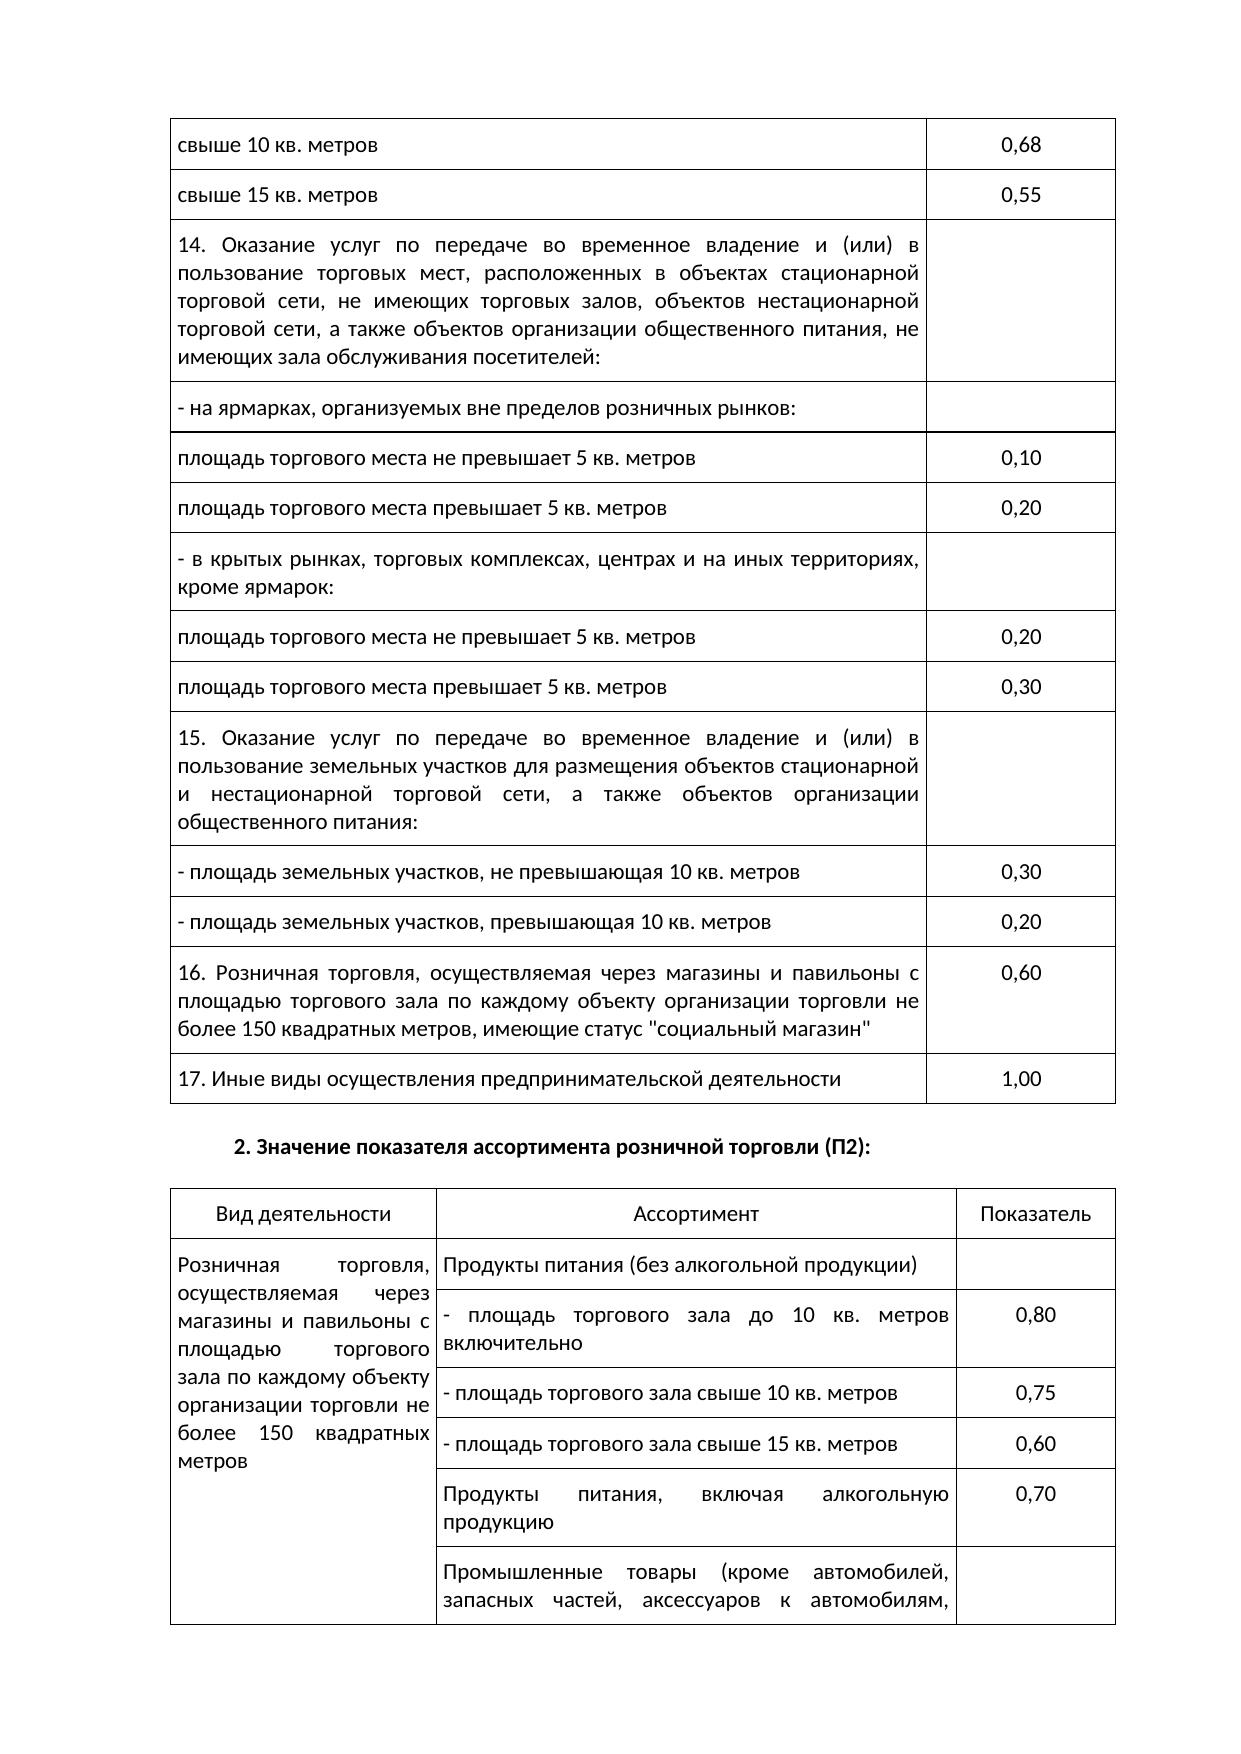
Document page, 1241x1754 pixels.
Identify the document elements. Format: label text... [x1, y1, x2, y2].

table_cell 0,60 [927, 947, 1115, 1052]
table_cell [927, 220, 1115, 381]
table_cell [957, 1239, 1115, 1288]
table_cell - площадь земельных участков, не превышающая 10 кв. метров [171, 846, 926, 896]
table_cell - в крытых рынках, торговых комплексах, центрах и на иных территориях, кроме ярмарок: [171, 533, 926, 610]
table_cell 14. Оказание услуг по передаче во временное владение и (или) в пользование торговых мест, расположенных в объектах стационарной торговой сети, не имеющих торговых залов, объектов нестационарной торговой сети, а также объектов организации общественного питания, не имеющих зала обслуживания посетителей: [171, 220, 926, 381]
table_cell 0,60 [957, 1418, 1115, 1467]
table_cell - площадь торгового зала свыше 10 кв. метров [437, 1368, 956, 1417]
table_cell площадь торгового места не превышает 5 кв. метров [171, 611, 926, 661]
table_cell свыше 10 кв. метров [171, 119, 926, 168]
table_cell - площадь торгового зала свыше 15 кв. метров [437, 1418, 956, 1467]
table_cell - площадь торгового зала до 10 кв. метров включительно [437, 1290, 956, 1367]
table_cell 0,10 [927, 433, 1115, 482]
table_cell 0,80 [957, 1290, 1115, 1367]
title 2. Значение показателя ассортимента розничной торговли (П2): [177, 1132, 1152, 1160]
table_cell Продукты питания (без алкогольной продукции) [437, 1239, 956, 1288]
table_cell 1,00 [927, 1054, 1115, 1103]
table_cell Продукты питания, включая алкогольную продукцию [437, 1469, 956, 1546]
table_cell свыше 15 кв. метров [171, 170, 926, 219]
table_cell 0,68 [927, 119, 1115, 168]
table_cell 0,55 [927, 170, 1115, 219]
table_cell [927, 533, 1115, 610]
table_cell 0,75 [957, 1368, 1115, 1417]
table_cell 15. Оказание услуг по передаче во временное владение и (или) в пользование земельных участков для размещения объектов стационарной и нестационарной торговой сети, а также объектов организации общественного питания: [171, 712, 926, 845]
table_header Показатель [957, 1189, 1115, 1238]
table_cell 17. Иные виды осуществления предпринимательской деятельности [171, 1054, 926, 1103]
table_cell 0,20 [927, 483, 1115, 532]
table_cell [957, 1547, 1115, 1624]
table_cell 0,30 [927, 662, 1115, 711]
table_cell 0,70 [957, 1469, 1115, 1546]
table_cell 16. Розничная торговля, осуществляемая через магазины и павильоны с площадью торгового зала по каждому объекту организации торговли не более 150 квадратных метров, имеющие статус "социальный магазин" [171, 947, 926, 1052]
table_header Ассортимент [437, 1189, 956, 1238]
table_cell [927, 712, 1115, 845]
table_cell - площадь земельных участков, превышающая 10 кв. метров [171, 897, 926, 946]
table_cell - на ярмарках, организуемых вне пределов розничных рынков: [171, 382, 926, 431]
table_cell 0,20 [927, 897, 1115, 946]
table_cell площадь торгового места превышает 5 кв. метров [171, 662, 926, 711]
table_cell площадь торгового места превышает 5 кв. метров [171, 483, 926, 532]
table_cell Розничная торговля, осуществляемая через магазины и павильоны с площадью торгового зала по каждому объекту организации торговли не более 150 квадратных метров [171, 1239, 436, 1624]
table_cell 0,30 [927, 846, 1115, 896]
table_cell 0,20 [927, 611, 1115, 661]
table_cell площадь торгового места не превышает 5 кв. метров [171, 433, 926, 482]
table_cell [927, 382, 1115, 431]
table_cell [437, 1547, 956, 1624]
table_header Вид деятельности [171, 1189, 436, 1238]
